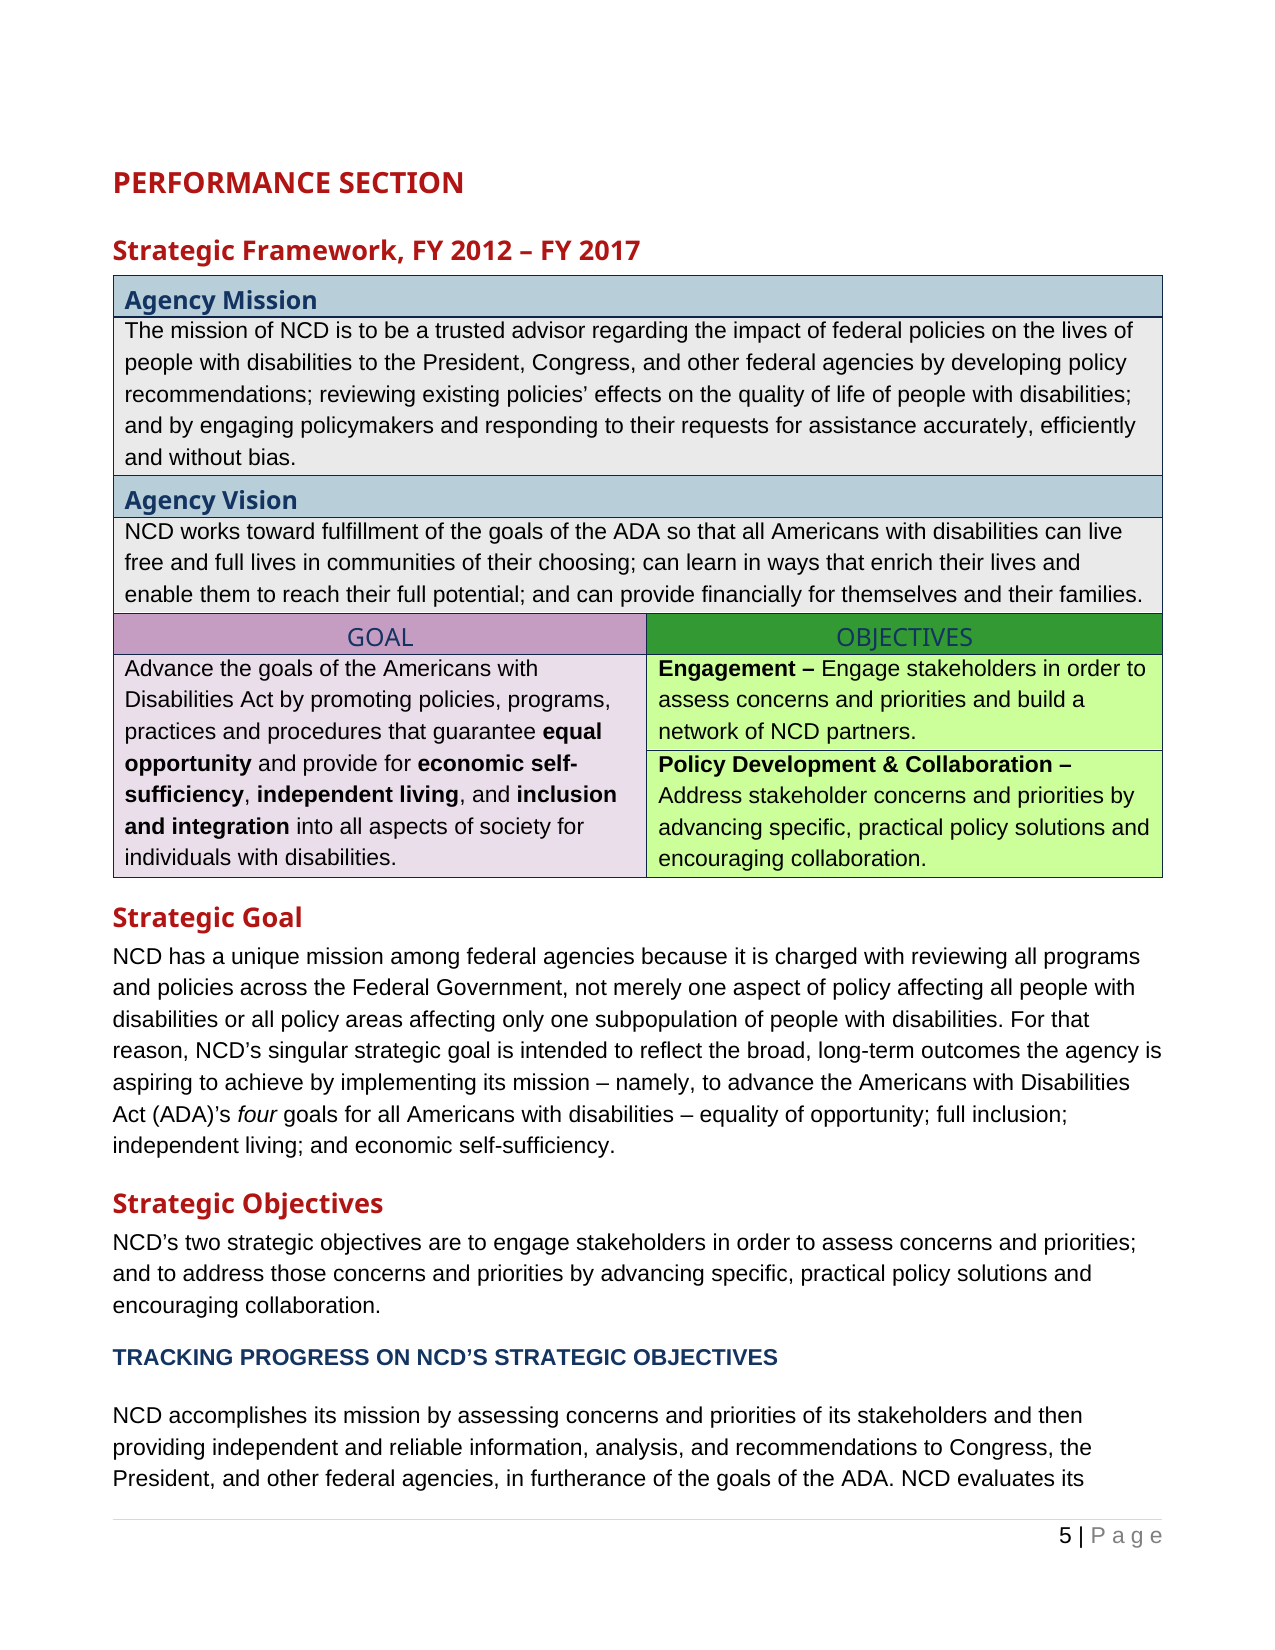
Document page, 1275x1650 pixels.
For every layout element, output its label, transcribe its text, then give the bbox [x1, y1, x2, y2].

table_cell Advance the goals of the Americans with Disabilities Act by promoting policies, programs, practices and procedures that guarantee equal opportunity and provide for economic self-sufficiency, independent living, and inclusion and integration into all aspects of society for individuals with disabilities. [114, 655, 646, 877]
table_header Agency Mission [114, 276, 1162, 316]
table_cell The mission of NCD is to be a trusted advisor regarding the impact of federal policies on the lives of people with disabilities to the President, Congress, and other federal agencies by developing policy recommendations; reviewing existing policies’ effects on the quality of life of people with disabilities; and by engaging policymakers and responding to their requests for assistance accurately, efficiently and without bias. [114, 318, 1162, 475]
subtitle Tracking Progress on NCD’s Strategic Objectives [112, 1344, 1162, 1371]
table_cell GOAL [114, 614, 646, 654]
subtitle Strategic Framework, FY 2012 – FY 2017 [112, 231, 1162, 268]
text NCD has a unique mission among federal agencies because it is charged with reviewing all programs and policies across the Federal Government, not merely one aspect of policy affecting all people with disabilities or all policy areas affecting only one subpopulation of people with disabilities. For that reason, NCD’s singular strategic goal is intended to reflect the broad, long-term outcomes the agency is aspiring to achieve by implementing its mission – namely, to advance the Americans with Disabilities Act (ADA)’s four goals for all Americans with disabilities – equality of opportunity; full inclusion; independent living; and economic self-sufficiency. [112, 943, 1162, 1158]
table_cell Agency Vision [114, 476, 1162, 517]
table_cell Objectives [647, 614, 1162, 654]
table_cell Policy Development & Collaboration – Address stakeholder concerns and priorities by advancing specific, practical policy solutions and encouraging collaboration. [647, 751, 1162, 877]
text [112, 1371, 1162, 1492]
table_cell Engagement – Engage stakeholders in order to assess concerns and priorities and build a network of NCD partners. [647, 655, 1162, 749]
subtitle Performance section [112, 162, 1162, 202]
subtitle Strategic Goal [112, 899, 1162, 936]
table_cell NCD works toward fulfillment of the goals of the ADA so that all Americans with disabilities can live free and full lives in communities of their choosing; can learn in ways that enrich their lives and enable them to reach their full potential; and can provide financially for themselves and their families. [114, 518, 1162, 612]
text NCD’s two strategic objectives are to engage stakeholders in order to assess concerns and priorities; and to address those concerns and priorities by advancing specific, practical policy solutions and encouraging collaboration. [112, 1229, 1162, 1318]
subtitle Strategic Objectives [112, 1184, 1162, 1221]
